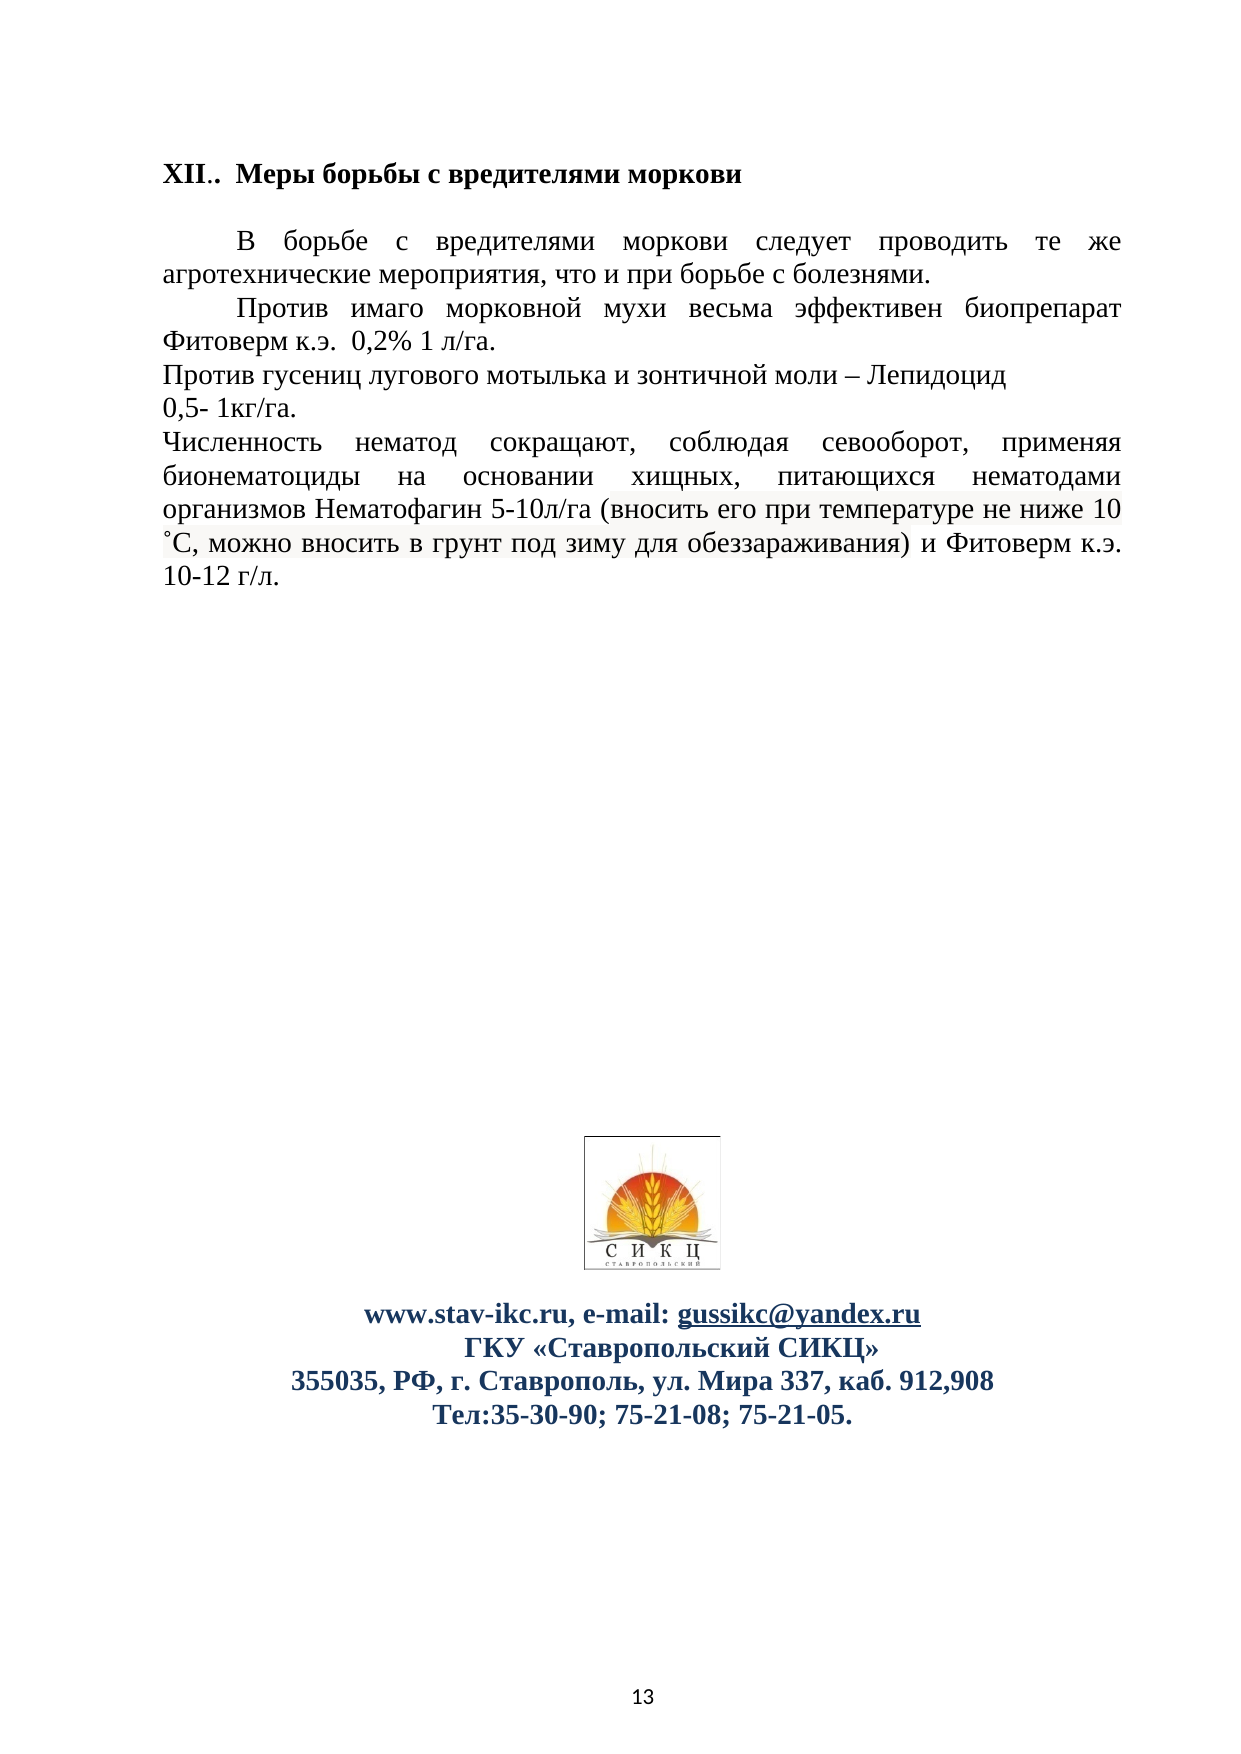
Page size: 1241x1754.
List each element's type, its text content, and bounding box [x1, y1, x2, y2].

text Против имаго морковной мухи весьма эффективен биопрепарат Фитоверм к.э. 0,2% 1 л/га. [162, 290, 1122, 357]
text Против гусениц лугового мотылька и зонтичной моли – Лепидоцид [162, 357, 1122, 391]
text В борьбе с вредителями моркови следует проводить те же агротехнические мероприятия, что и при борьбе с болезнями. [162, 223, 1122, 290]
text Тел:35-30-90; 75-21-08; 75-21-05. [162, 1397, 1122, 1430]
picture [584, 1136, 721, 1268]
text www.stav-ikc.ru, e-mail: gussikc@yandex.ru [162, 1296, 1122, 1330]
text Численность нематод сокращают, соблюдая севооборот, применяя бионематоциды на основании хищных, питающихся нематодами организмов Нематофагин 5-10л/га (вносить его при температуре не ниже 10 ˚С, можно вносить в грунт под зиму для обеззараживания) и Фитоверм к.э. 10-12 г/л. [162, 424, 1122, 592]
text 0,5- 1кг/га. [162, 391, 1122, 424]
text 355035, РФ, г. Ставрополь, ул. Мира 337, каб. 912,908 [162, 1363, 1122, 1397]
text XII.. Меры борьбы с вредителями моркови [162, 156, 1122, 189]
text ГКУ «Ставропольский СИКЦ» [162, 1330, 1122, 1363]
